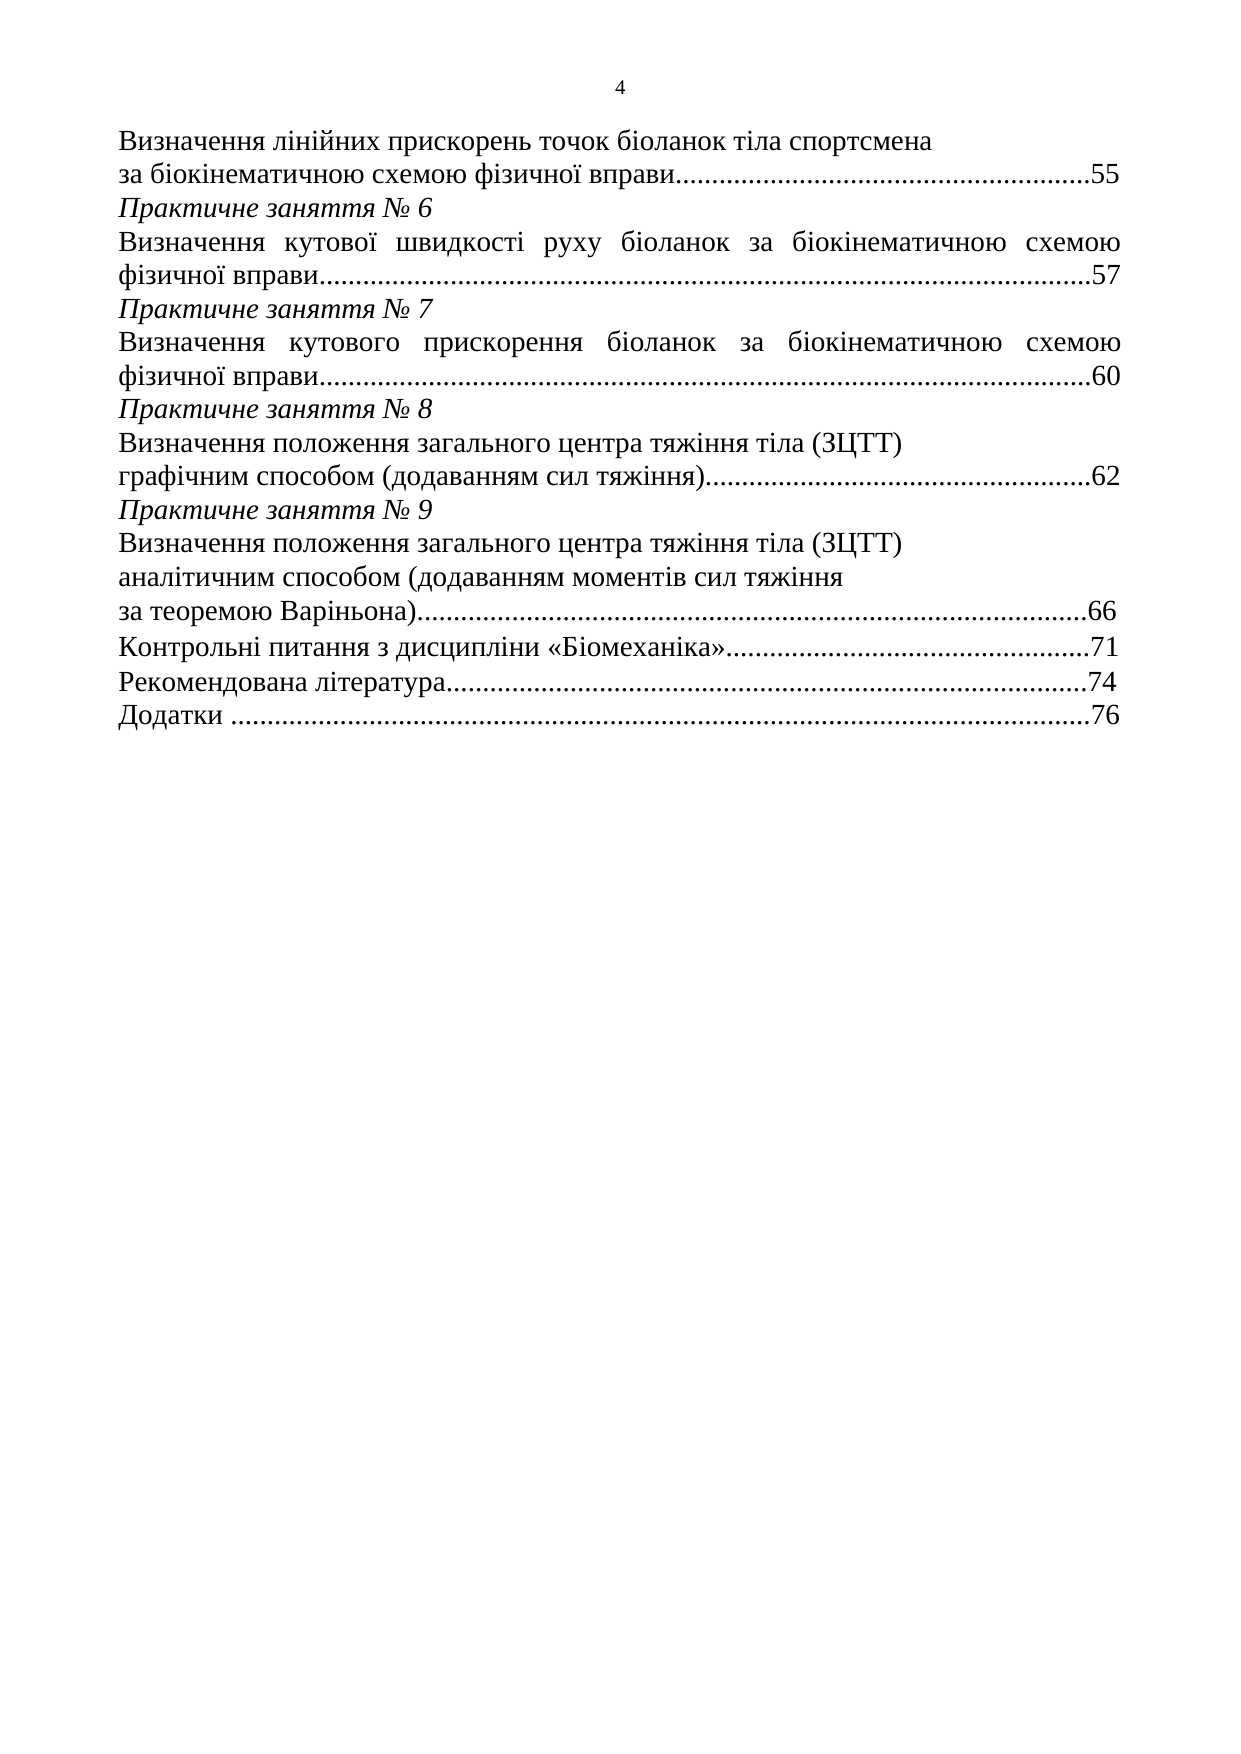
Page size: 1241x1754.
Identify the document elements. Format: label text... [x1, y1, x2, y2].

text Практичне заняття № 9 [118, 492, 1122, 526]
text графічним способом (додаванням сил тяжіння).....................................................62 [118, 458, 1122, 492]
text Визначення кутового прискорення біоланок за біокінематичною схемою фізичної вправи..........................................................................................................60 [118, 324, 1122, 391]
text Визначення положення загального центра тяжіння тіла (ЗЦТТ) [118, 425, 1122, 458]
text Визначення кутової швидкості руху біоланок за біокінематичною схемою фізичної вправи..........................................................................................................57 [118, 224, 1122, 291]
text Практичне заняття № 6 [118, 190, 1122, 224]
text аналітичним способом (додаванням моментів сил тяжіння [118, 559, 1122, 593]
text за біокінематичною схемою фізичної вправи.........................................................55 [118, 157, 1122, 190]
text Додатки ......................................................................................................................76 [118, 697, 1122, 731]
text Визначення лінійних прискорень точок біоланок тіла спортсмена [118, 123, 1122, 157]
text Практичне заняття № 7 [118, 291, 1122, 324]
text Рекомендована література........................................................................................74 [118, 664, 1122, 697]
text Практичне заняття № 8 [118, 391, 1122, 425]
text Визначення положення загального центра тяжіння тіла (ЗЦТТ) [118, 526, 1122, 559]
text Контрольні питання з дисципліни «Біомеханіка»..................................................71 [118, 626, 1122, 664]
text за теоремою Варіньона)............................................................................................66 [118, 593, 1122, 626]
